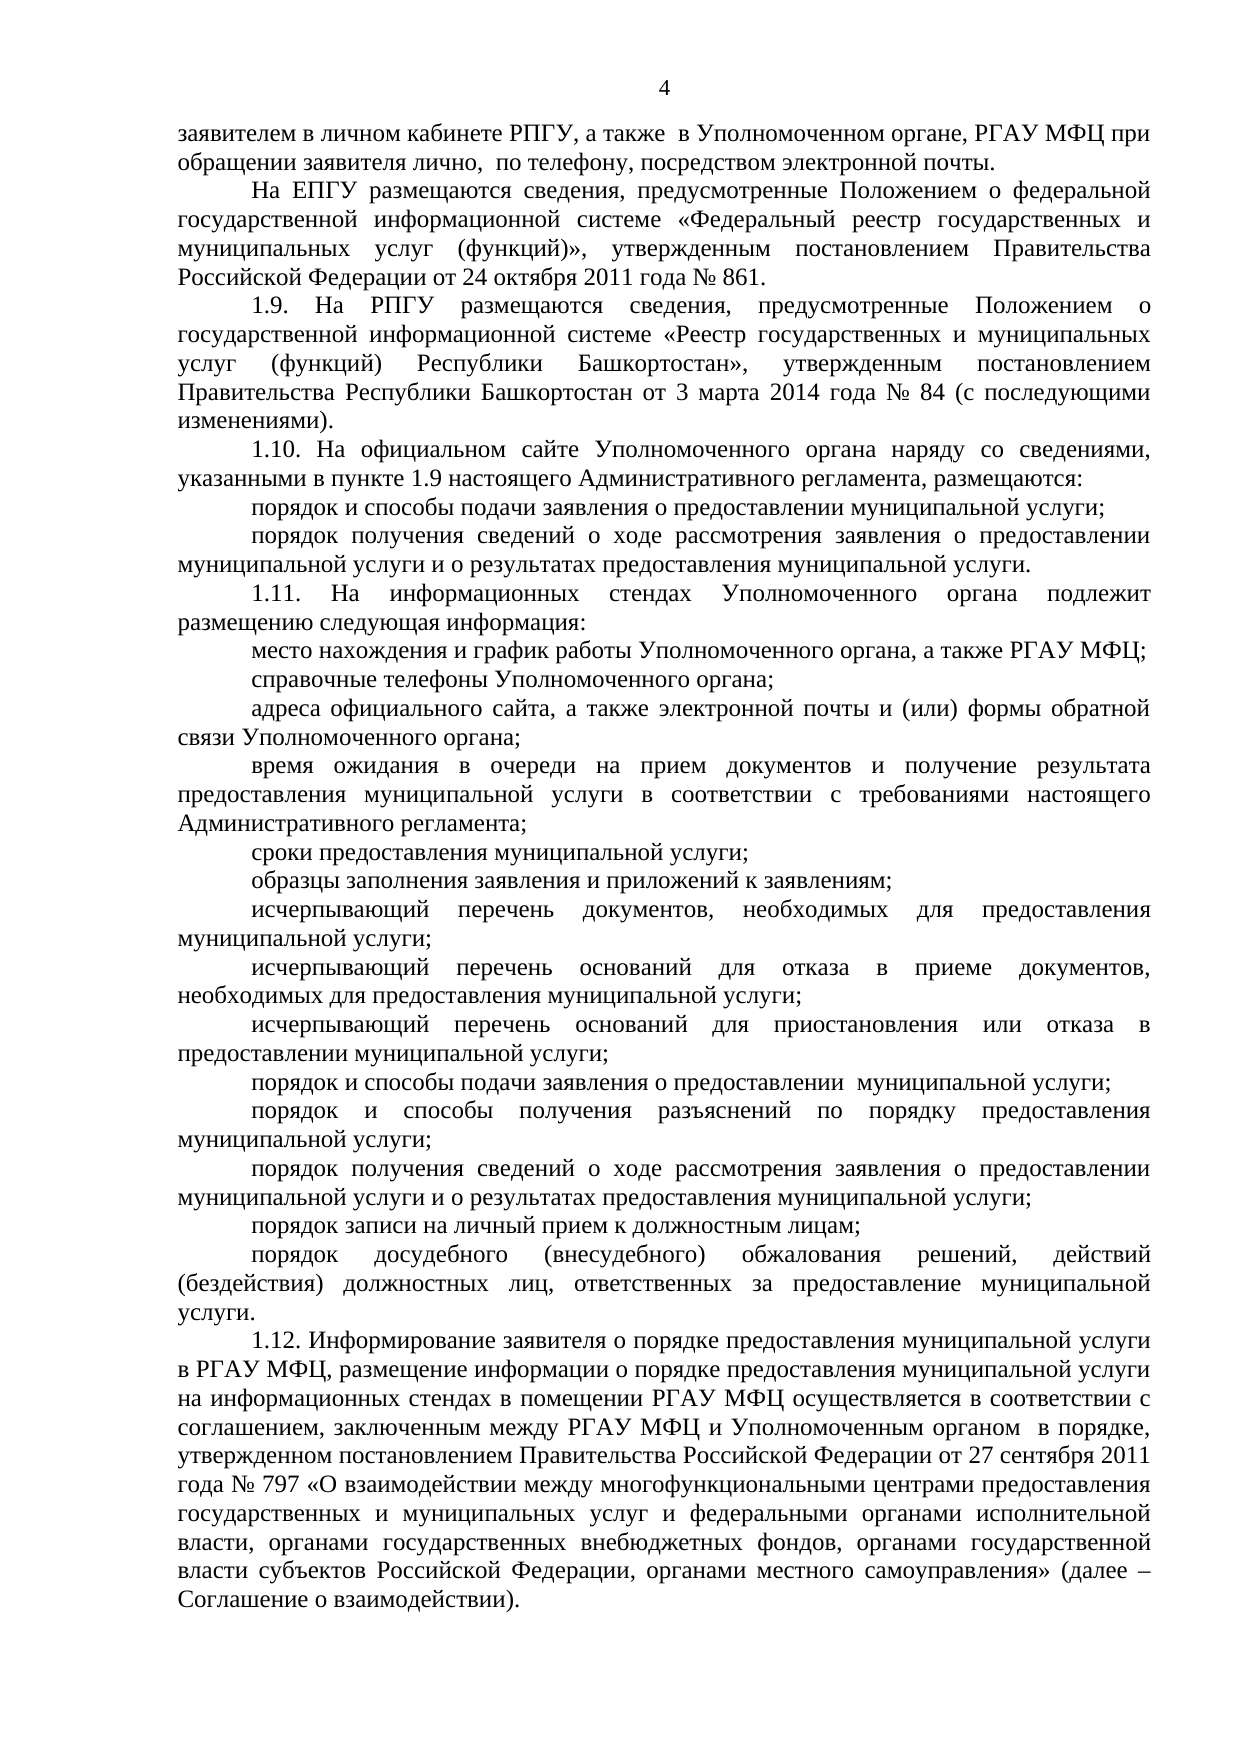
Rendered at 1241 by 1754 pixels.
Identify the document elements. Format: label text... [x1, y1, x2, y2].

text 1.12. Информирование заявителя о порядке предоставления муниципальной услуги в РГАУ МФЦ, размещение информации о порядке предоставления муниципальной услуги на информационных стендах в помещении РГАУ МФЦ осуществляется в соответствии с соглашением, заключенным между РГАУ МФЦ и Уполномоченным органом в порядке, утвержденном постановлением Правительства Российской Федерации от 27 сентября 2011 года № 797 «О взаимодействии между многофункциональными центрами предоставления государственных и муниципальных услуг и федеральными органами исполнительной власти, органами государственных внебюджетных фондов, органами государственной власти субъектов Российской Федерации, органами местного самоуправления» (далее – Соглашение о взаимодействии). [177, 1326, 1152, 1613]
text место нахождения и график работы Уполномоченного органа, а также РГАУ МФЦ; [177, 636, 1152, 664]
text 1.11. На информационных стендах Уполномоченного органа подлежит размещению следующая информация: [177, 578, 1152, 636]
text справочные телефоны Уполномоченного органа; [177, 664, 1152, 693]
text порядок и способы подачи заявления о предоставлении муниципальной услуги; [177, 492, 1152, 521]
text порядок и способы получения разъяснений по порядку предоставления муниципальной услуги; [177, 1096, 1152, 1153]
text порядок получения сведений о ходе рассмотрения заявления о предоставлении муниципальной услуги и о результатах предоставления муниципальной услуги. [177, 521, 1152, 578]
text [177, 118, 1152, 176]
text порядок досудебного (внесудебного) обжалования решений, действий (бездействия) должностных лиц, ответственных за предоставление муниципальной услуги. [177, 1239, 1152, 1326]
text исчерпывающий перечень оснований для отказа в приеме документов, необходимых для предоставления муниципальной услуги; [177, 952, 1152, 1009]
text исчерпывающий перечень оснований для приостановления или отказа в предоставлении муниципальной услуги; [177, 1009, 1152, 1067]
text исчерпывающий перечень документов, необходимых для предоставления муниципальной услуги; [177, 894, 1152, 952]
text сроки предоставления муниципальной услуги; [177, 837, 1152, 866]
text образцы заполнения заявления и приложений к заявлениям; [177, 866, 1152, 894]
text адреса официального сайта, а также электронной почты и (или) формы обратной связи Уполномоченного органа; [177, 693, 1152, 751]
text порядок записи на личный прием к должностным лицам; [177, 1211, 1152, 1239]
text 1.9. На РПГУ размещаются сведения, предусмотренные Положением о государственной информационной системе «Реестр государственных и муниципальных услуг (функций) Республики Башкортостан», утвержденным постановлением Правительства Республики Башкортостан от 3 марта 2014 года № 84 (с последующими изменениями). [177, 291, 1152, 434]
text время ожидания в очереди на прием документов и получение результата предоставления муниципальной услуги в соответствии с требованиями настоящего Административного регламента; [177, 751, 1152, 837]
text порядок и способы подачи заявления о предоставлении муниципальной услуги; [177, 1067, 1152, 1096]
text 1.10. На официальном сайте Уполномоченного органа наряду со сведениями, указанными в пункте 1.9 настоящего Административного регламента, размещаются: [177, 434, 1152, 492]
text порядок получения сведений о ходе рассмотрения заявления о предоставлении муниципальной услуги и о результатах предоставления муниципальной услуги; [177, 1153, 1152, 1211]
text На ЕПГУ размещаются сведения, предусмотренные Положением о федеральной государственной информационной системе «Федеральный реестр государственных и муниципальных услуг (функций)», утвержденным постановлением Правительства Российской Федерации от 24 октября 2011 года № 861. [177, 176, 1152, 291]
